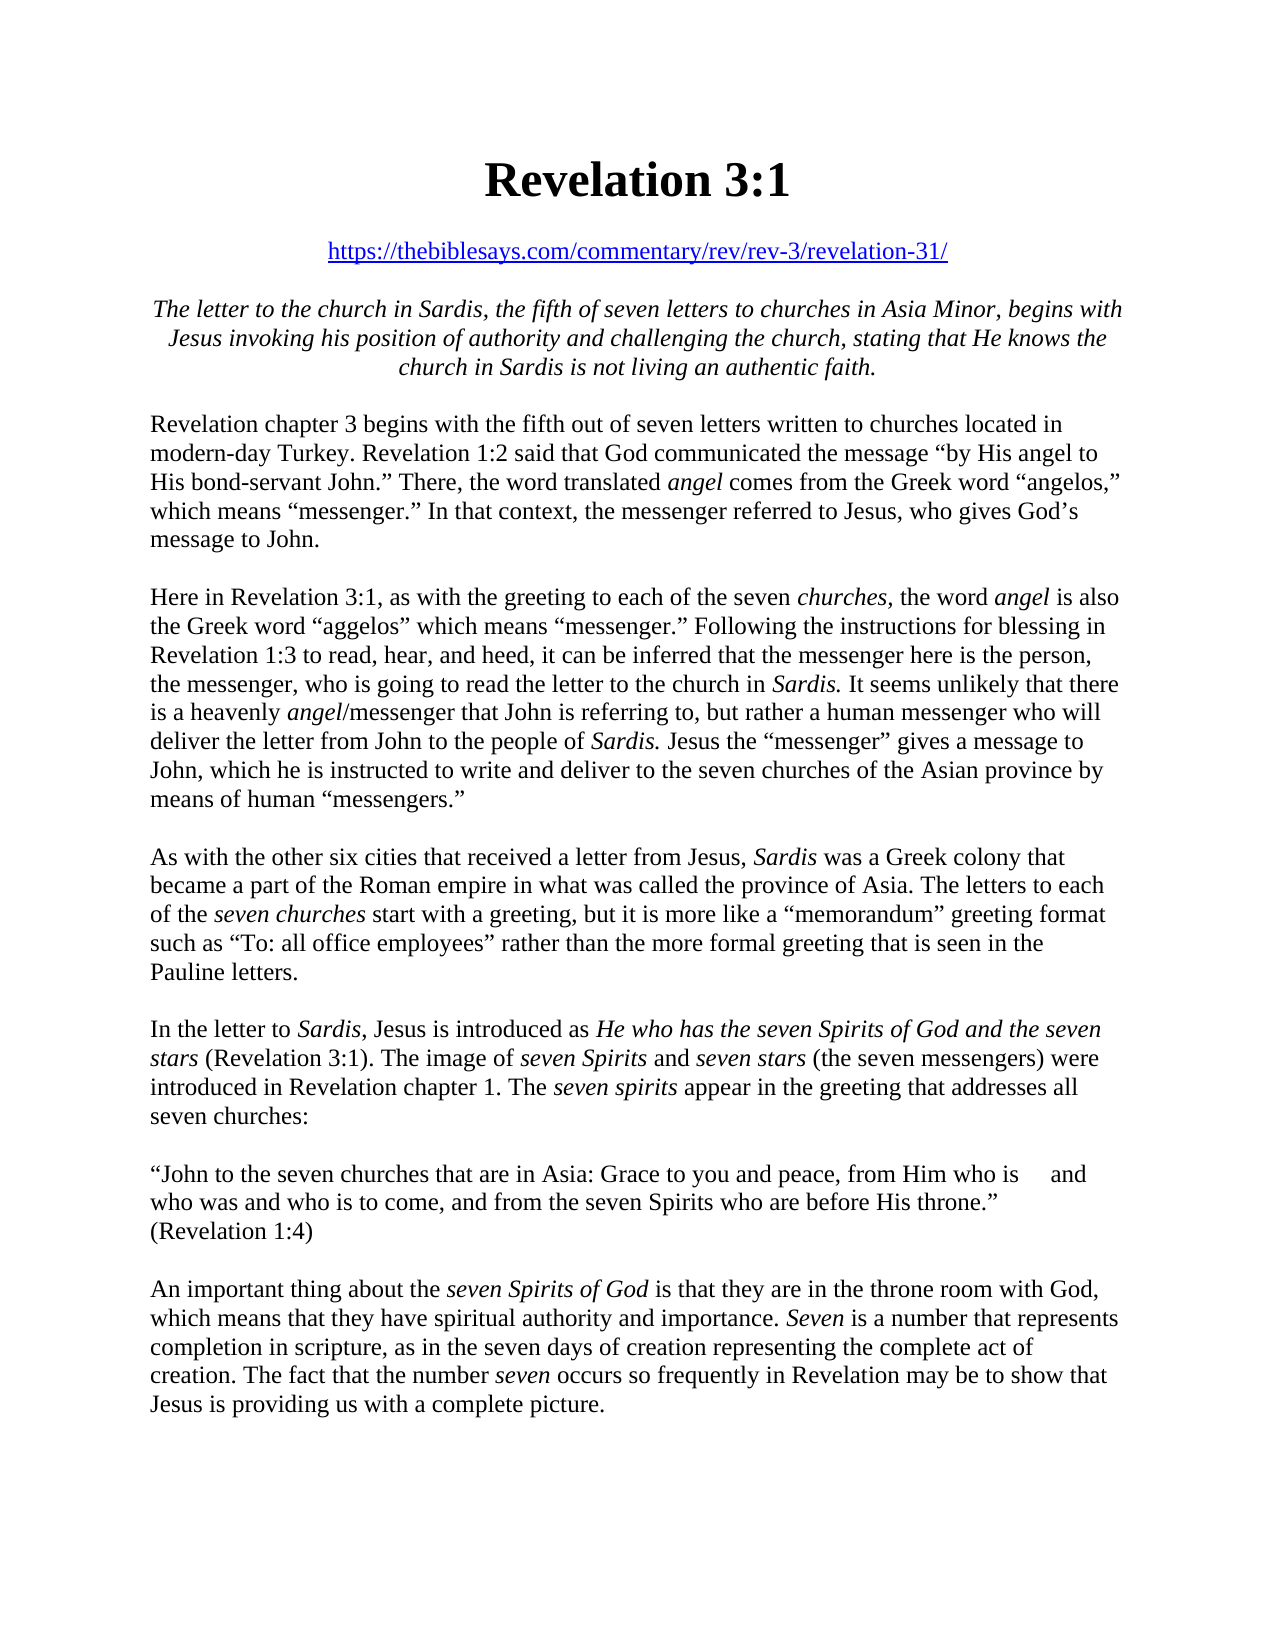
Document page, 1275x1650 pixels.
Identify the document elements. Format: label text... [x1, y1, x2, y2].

text Revelation 3:1 [150, 150, 1125, 207]
text As with the other six cities that received a letter from Jesus, Sardis was a Greek colony that became a part of the Roman empire in what was called the province of Asia. The letters to each of the seven churches start with a greeting, but it is more like a “memorandum” greeting format such as “To: all office employees” rather than the more formal greeting that is seen in the Pauline letters. [150, 842, 1125, 985]
text “John to the seven churches that are in Asia: Grace to you and peace, from Him who is and who was and who is to come, and from the seven Spirits who are before His throne.” (Revelation 1:4) [150, 1159, 1125, 1245]
text The letter to the church in Sardis, the fifth of seven letters to churches in Asia Minor, begins with Jesus invoking his position of authority and challenging the church, stating that He knows the church in Sardis is not living an authentic faith. [150, 294, 1125, 380]
text Revelation chapter 3 begins with the fifth out of seven letters written to churches located in modern-day Turkey. Revelation 1:2 said that God communicated the message “by His angel to His bond-servant John.” There, the word translated angel comes from the Greek word “angelos,” which means “messenger.” In that context, the messenger referred to Jesus, who gives God’s message to John. [150, 409, 1125, 553]
text Here in Revelation 3:1, as with the greeting to each of the seven churches, the word angel is also the Greek word “aggelos” which means “messenger.” Following the instructions for blessing in Revelation 1:3 to read, hear, and heed, it can be inferred that the messenger here is the person, the messenger, who is going to read the letter to the church in Sardis. It seems unlikely that there is a heavenly angel/messenger that John is referring to, but rather a human messenger who will deliver the letter from John to the people of Sardis. Jesus the “messenger” gives a message to John, which he is instructed to write and deliver to the seven churches of the Asian province by means of human “messengers.” [150, 582, 1125, 812]
text In the letter to Sardis, Jesus is introduced as He who has the seven Spirits of God and the seven stars (Revelation 3:1). The image of seven Spirits and seven stars (the seven messengers) were introduced in Revelation chapter 1. The seven spirits appear in the greeting that addresses all seven churches: [150, 1014, 1125, 1129]
text An important thing about the seven Spirits of God is that they are in the throne room with God, which means that they have spiritual authority and importance. Seven is a number that represents completion in scripture, as in the seven days of creation representing the complete act of creation. The fact that the number seven occurs so frequently in Revelation may be to show that Jesus is providing us with a complete picture. [150, 1274, 1125, 1418]
text https://thebiblesays.com/commentary/rev/rev-3/revelation-31/ [150, 236, 1125, 265]
